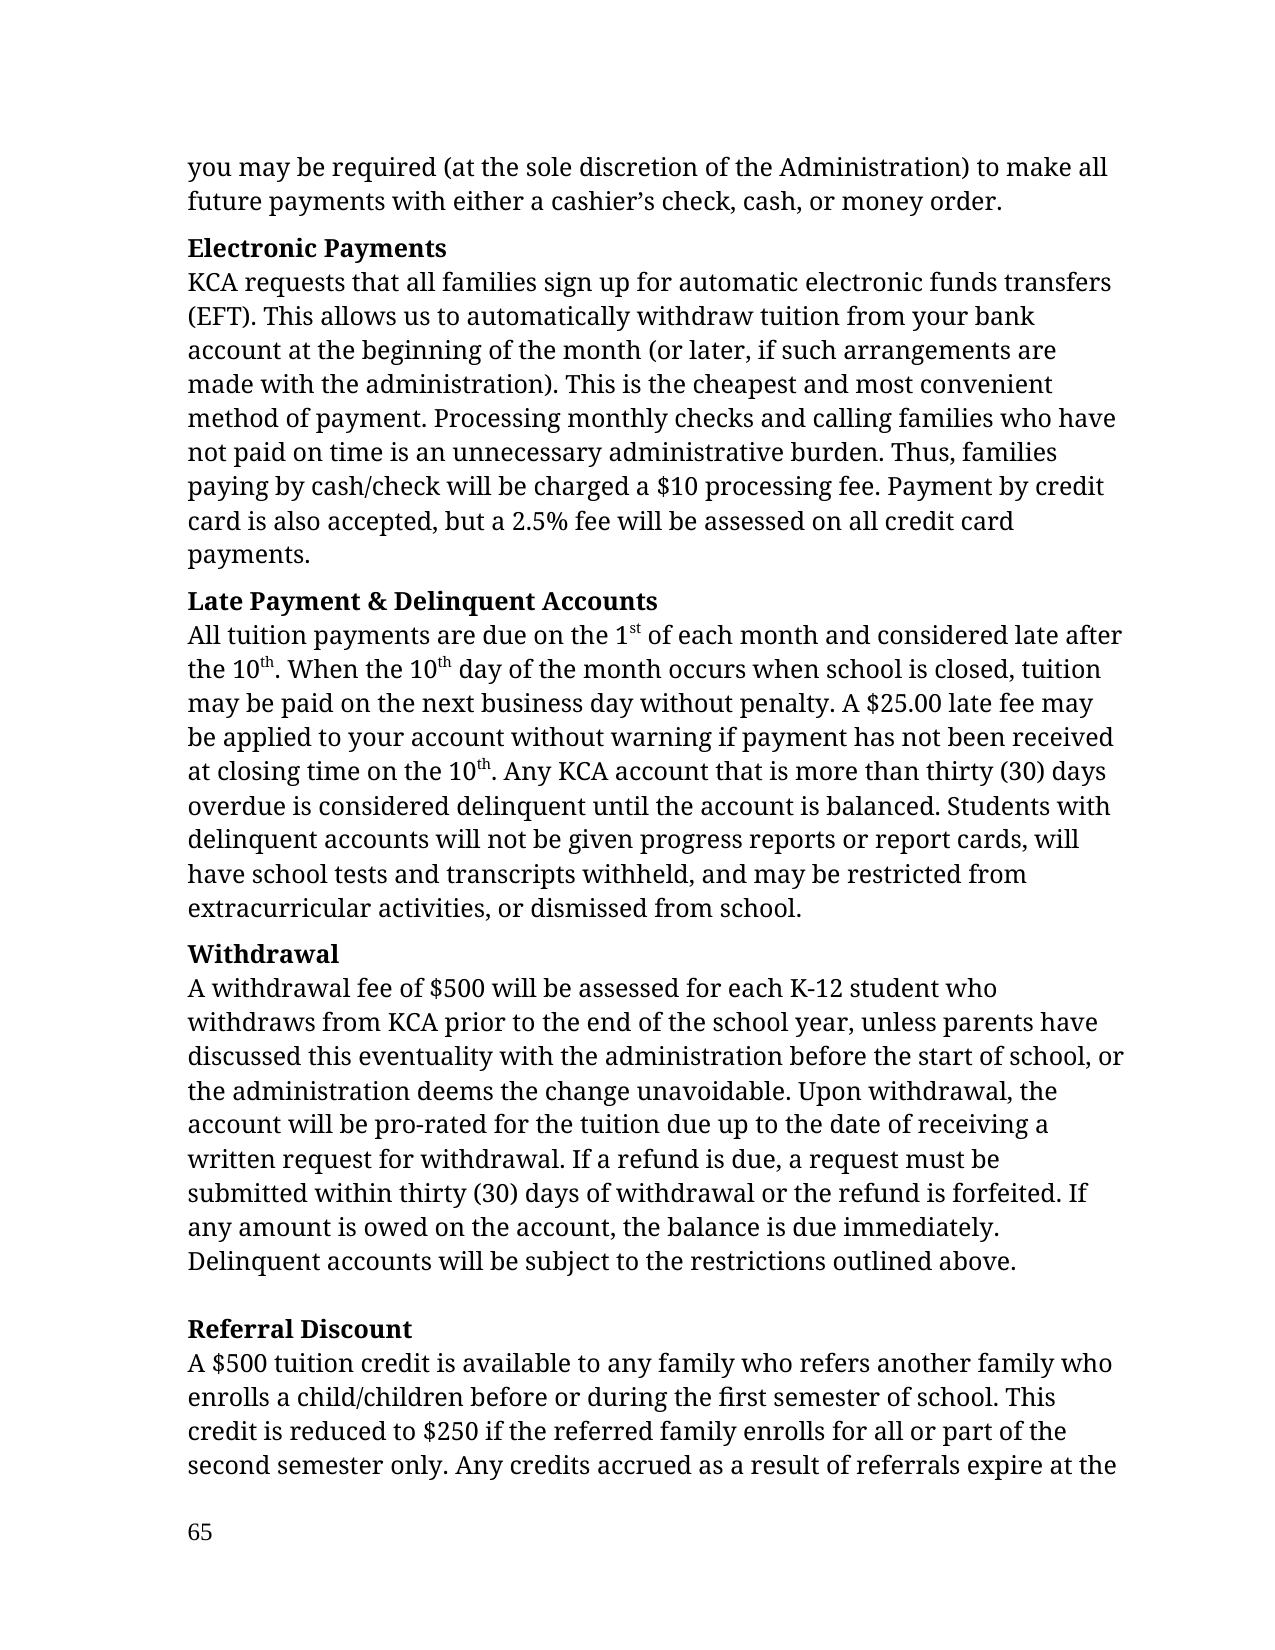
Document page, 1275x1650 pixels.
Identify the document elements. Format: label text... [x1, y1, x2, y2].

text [187, 150, 1125, 218]
text Late Payment & Delinquent Accounts [187, 584, 1125, 618]
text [187, 1346, 1125, 1482]
text Electronic Payments [187, 231, 1125, 265]
text Referral Discount [187, 1312, 1125, 1346]
text KCA requests that all families sign up for automatic electronic funds transfers (EFT). This allows us to automatically withdraw tuition from your bank account at the beginning of the month (or later, if such arrangements are made with the administration). This is the cheapest and most convenient method of payment. Processing monthly checks and calling families who have not paid on time is an unnecessary administrative burden. Thus, families paying by cash/check will be charged a $10 processing fee. Payment by credit card is also accepted, but a 2.5% fee will be assessed on all credit card payments. [187, 265, 1125, 571]
text Withdrawal [187, 937, 1125, 971]
text All tuition payments are due on the 1st of each month and considered late after the 10th. When the 10th day of the month occurs when school is closed, tuition may be paid on the next business day without penalty. A $25.00 late fee may be applied to your account without warning if payment has not been received at closing time on the 10th. Any KCA account that is more than thirty (30) days overdue is considered delinquent until the account is balanced. Students with delinquent accounts will not be given progress reports or report cards, will have school tests and transcripts withheld, and may be restricted from extracurricular activities, or dismissed from school. [187, 618, 1125, 924]
text A withdrawal fee of $500 will be assessed for each K-12 student who withdraws from KCA prior to the end of the school year, unless parents have discussed this eventuality with the administration before the start of school, or the administration deems the change unavoidable. Upon withdrawal, the account will be pro-rated for the tuition due up to the date of receiving a written request for withdrawal. If a refund is due, a request must be submitted within thirty (30) days of withdrawal or the refund is forfeited. If any amount is owed on the account, the balance is due immediately. Delinquent accounts will be subject to the restrictions outlined above. [187, 971, 1125, 1277]
